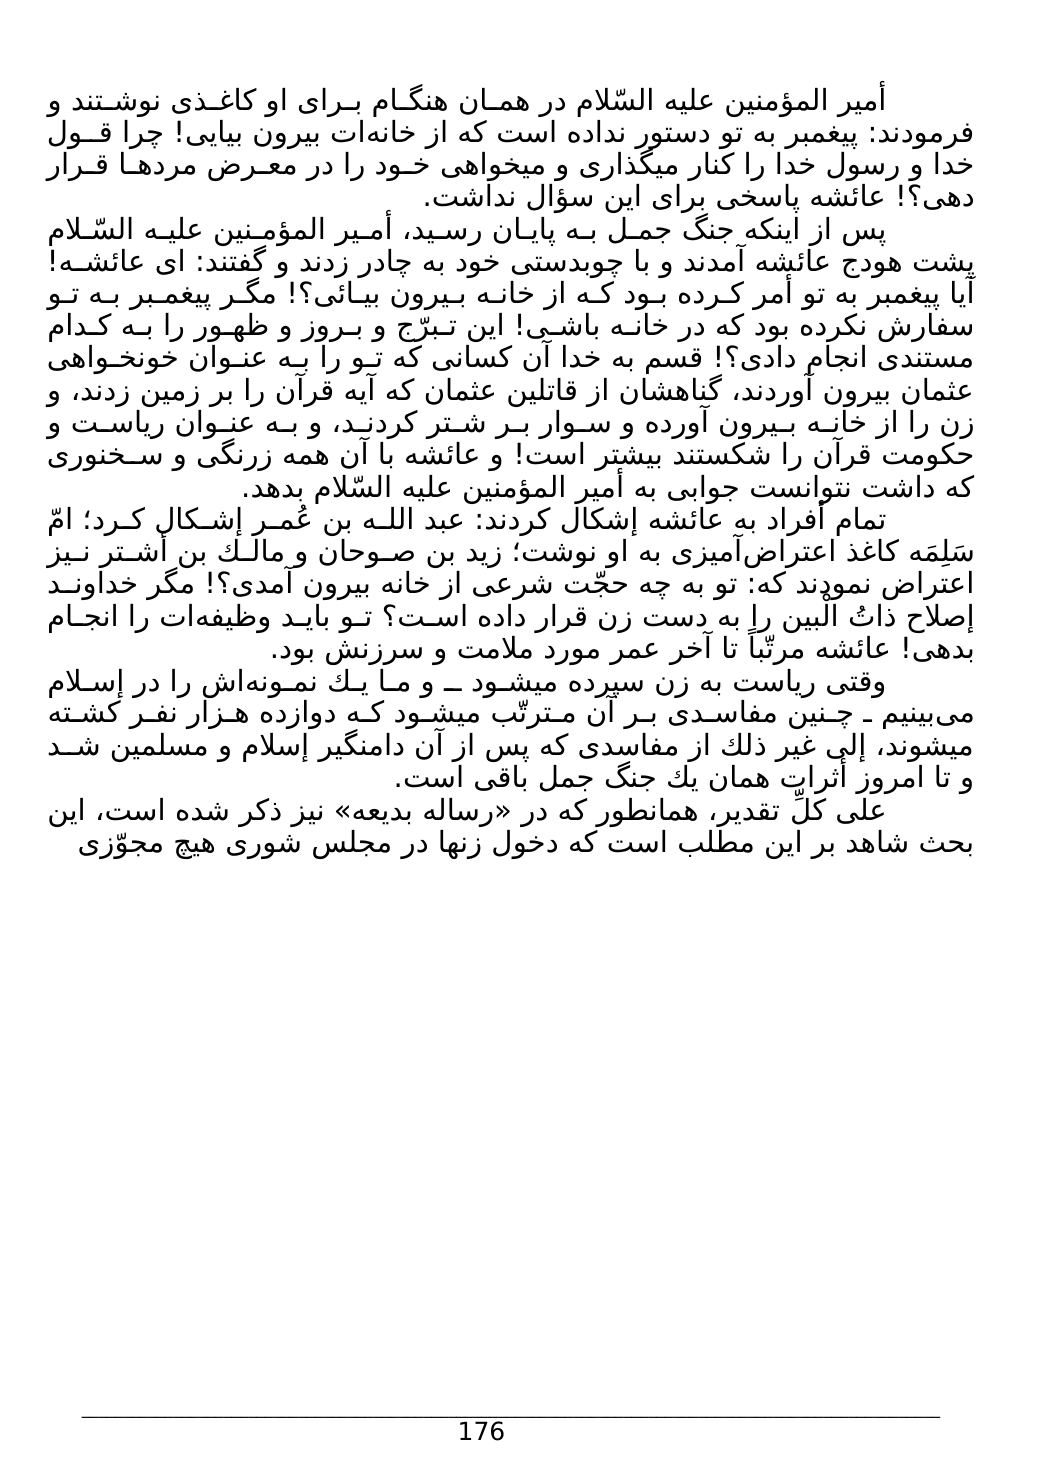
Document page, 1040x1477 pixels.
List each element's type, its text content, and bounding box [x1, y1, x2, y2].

text تمام أفراد به عائشه إشكال كردند: عبد الله بن عُمر إشكال كرد؛ امّ سَلِمَه كاغذ اعتراض‌آمیزى به او نوشت؛ زید بن صوحان و مالك بن أشتر نیز اعتراض نمودند كه: تو به چه حجّت شرعى از خانه بیرون آمدى؟! مگر خداوند إصلاح ذاتُ الْبین را به دست زن قرار داده است؟ تو باید وظیفه‌ات را انجام بدهى! عائشه مرتّباً تا آخر عمر مورد ملامت و سرزنش بود. [47, 504, 975, 665]
text پس از اینكه جنگ جمل به پایان رسید، أمیر المؤمنین علیه السّلام پشت هودج عائشه آمدند و با چوبدستى خود به چادر زدند و گفتند: اى عائشه! آیا پیغمبر به تو أمر كرده بود كه از خانه بیرون بیائى؟! مگر پیغمبر به تو سفارش نكرده بود كه در خانه باشى! این تبرّج و بروز و ظهور را به كدام مستندى انجام دادى؟! قسم به خدا آن كسانى كه تو را به عنوان خونخواهى عثمان بیرون آوردند، گناهشان از قاتلین عثمان كه آیه قرآن را بر زمین زدند، و زن را از خانه بیرون آورده و سوار بر شتر كردند، و به عنوان ریاست و حكومت قرآن را شكستند بیشتر است! و عائشه با آن همه زرنگى و سخنورى كه داشت نتوانست جوابى به أمیر المؤمنین علیه السّلام بدهد. [47, 213, 975, 504]
text على كلِّ تقدیر، همانطور كه در «رساله بدیعه» نیز ذكر شده است، این بحث شاهد بر این مطلب است كه دخول زنها در مجلس شورى هیچ مجوّزى [47, 794, 975, 859]
text أمیر المؤمنین علیه السّلام در همان هنگام براى او كاغذى نوشتند و فرمودند: پیغمبر به تو دستور نداده است كه از خانه‌ات بیرون بیایى! چرا قول خدا و رسول خدا را كنار میگذارى و میخواهى خود را در معرض مردها قرار دهى؟! عائشه پاسخى براى این سؤال نداشت. [47, 84, 975, 213]
text وقتى ریاست به زن سپرده میشود ـ و ما یك نمونه‌اش را در إسلام مى‌بینیم ـ چنین مفاسدى بر آن مترتّب میشود كه دوازده هزار نفر كشته میشوند، إلى غیر ذلك از مفاسدى كه پس از آن دامنگیر إسلام و مسلمین شد و تا امروز أثرات همان یك جنگ جمل باقى است. [47, 665, 975, 794]
